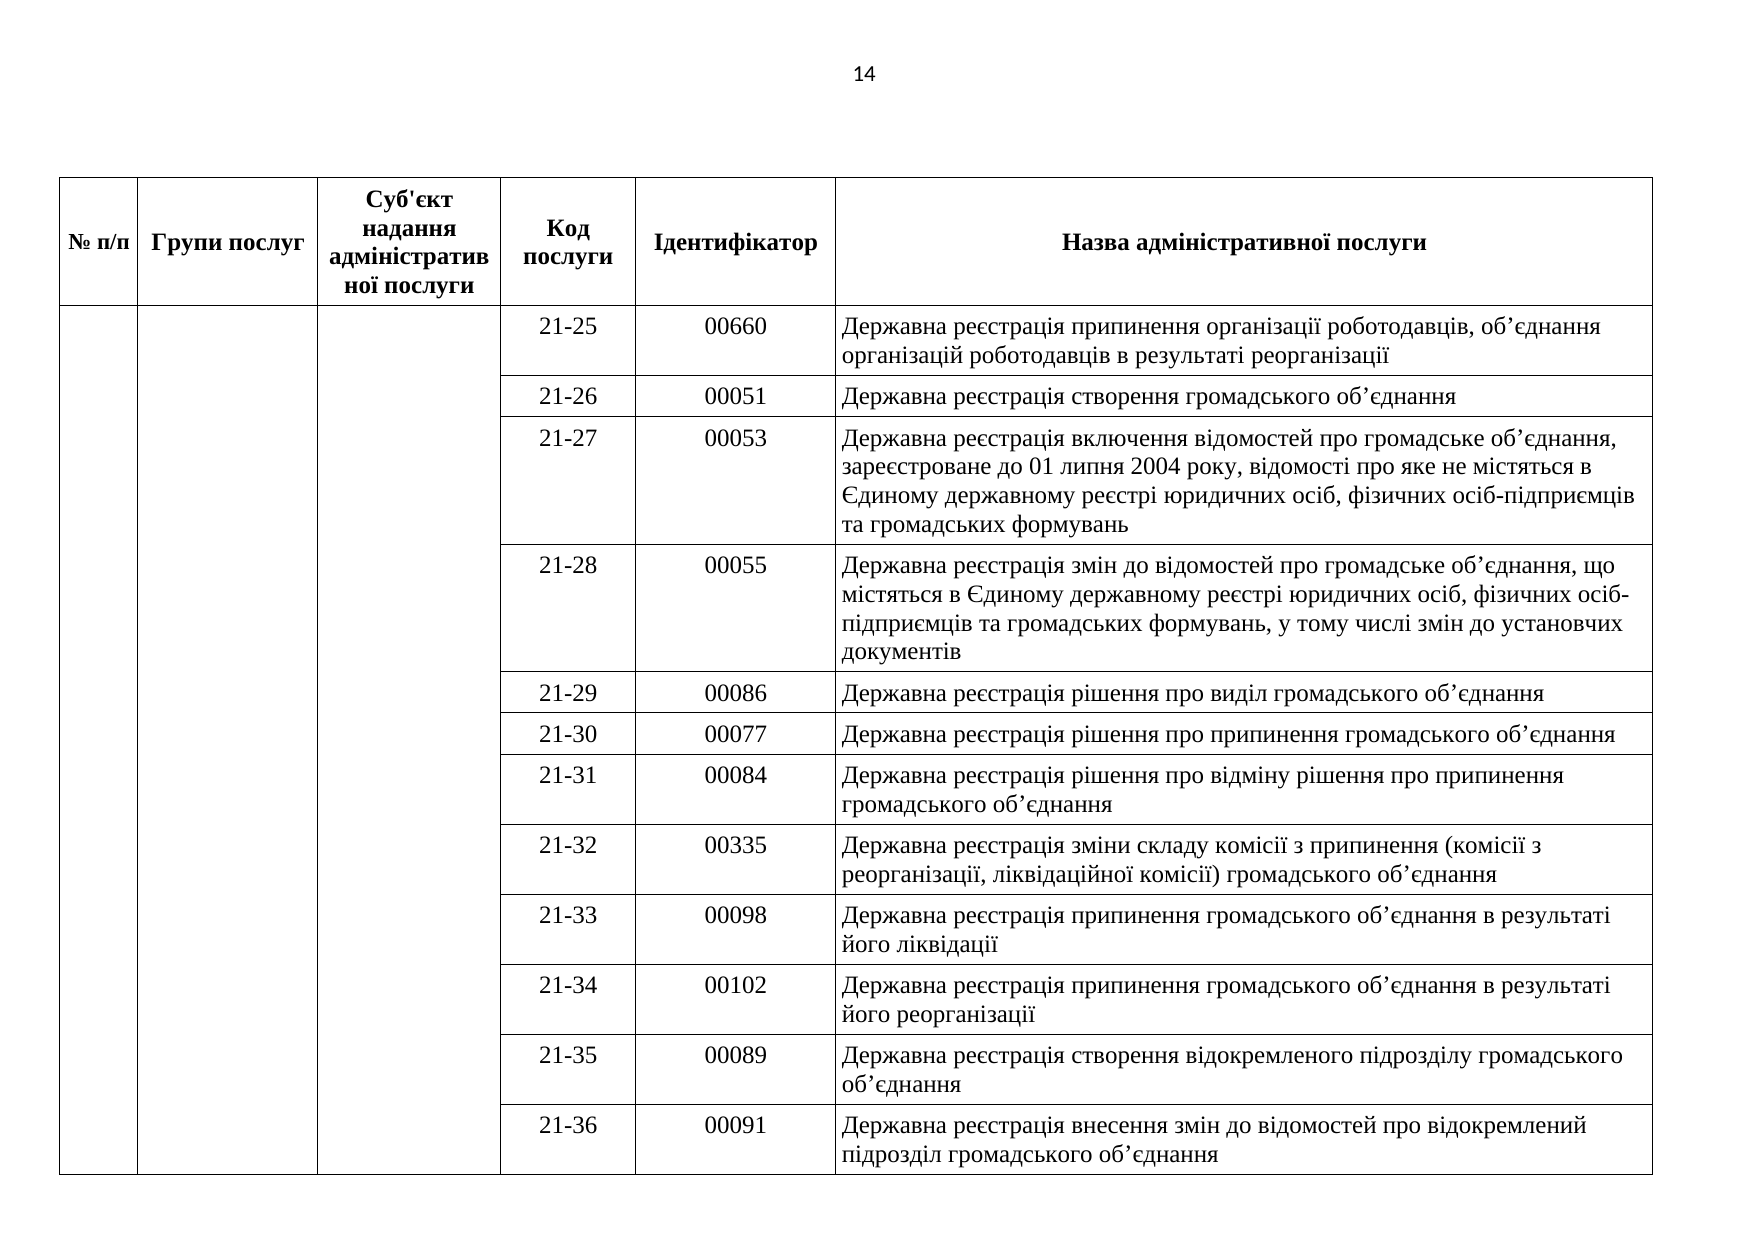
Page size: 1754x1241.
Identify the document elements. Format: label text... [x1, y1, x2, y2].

table_cell 21-33 [501, 895, 635, 963]
table_cell 00098 [636, 895, 835, 963]
table_cell Державна реєстрація припинення громадського об’єднання в результаті його ліквідації [836, 895, 1652, 963]
table_cell Державна реєстрація включення відомостей про громадське об’єднання, зареєстроване до 01 липня 2004 року, відомості про яке не містяться в Єдиному державному реєстрі юридичних осіб, фізичних осіб-підприємців та громадських формувань [836, 417, 1652, 543]
table_cell 21-25 [501, 306, 635, 375]
table_cell Державна реєстрація створення громадського об’єднання [836, 376, 1652, 416]
table_cell 21-28 [501, 545, 635, 671]
table_cell 00102 [636, 965, 835, 1033]
table_cell 21-35 [501, 1035, 635, 1103]
table_cell 21-31 [501, 755, 635, 823]
table_header Код послуги [501, 178, 635, 305]
table_cell 00055 [636, 545, 835, 671]
table_cell 21-30 [501, 713, 635, 753]
table_cell Державна реєстрація припинення організації роботодавців, об’єднання організацій роботодавців в результаті реорганізації [836, 306, 1652, 375]
table_cell Державна реєстрація припинення громадського об’єднання в результаті його реорганізації [836, 965, 1652, 1033]
table_cell 21-29 [501, 672, 635, 712]
table_cell Державна реєстрація внесення змін до відомостей про відокремлений підрозділ громадського об’єднання [836, 1105, 1652, 1173]
table_cell Державна реєстрація створення відокремленого підрозділу громадського об’єднання [836, 1035, 1652, 1103]
table_cell 00051 [636, 376, 835, 416]
table_header Суб'єкт надання адміністративної послуги [318, 178, 500, 305]
table_cell 21-26 [501, 376, 635, 416]
table_cell Державна реєстрація рішення про виділ громадського об’єднання [836, 672, 1652, 712]
table_cell Державна реєстрація змін до відомостей про громадське об’єднання, що містяться в Єдиному державному реєстрі юридичних осіб, фізичних осіб-підприємців та громадських формувань, у тому числі змін до установчих документів [836, 545, 1652, 671]
table_cell Державна реєстрація рішення про відміну рішення про припинення громадського об’єднання [836, 755, 1652, 823]
table_cell Державна реєстрація зміни складу комісії з припинення (комісії з реорганізації, ліквідаційної комісії) громадського об’єднання [836, 825, 1652, 893]
table_header Назва адміністративної послуги [836, 178, 1652, 305]
table_cell 21-27 [501, 417, 635, 543]
table_cell 21-32 [501, 825, 635, 893]
table_header Групи послуг [138, 178, 317, 305]
table_cell Державна реєстрація рішення про припинення громадського об’єднання [836, 713, 1652, 753]
table_header Ідентифікатор [636, 178, 835, 305]
table_cell 21-34 [501, 965, 635, 1033]
table_cell 00084 [636, 755, 835, 823]
table_cell 00335 [636, 825, 835, 893]
table_cell 00091 [636, 1105, 835, 1173]
table_cell 00053 [636, 417, 835, 543]
table_cell 00077 [636, 713, 835, 753]
table_cell 00089 [636, 1035, 835, 1103]
table_cell 21-36 [501, 1105, 635, 1173]
table_cell 00086 [636, 672, 835, 712]
table_cell 00660 [636, 306, 835, 375]
table_header № п/п [60, 178, 137, 305]
